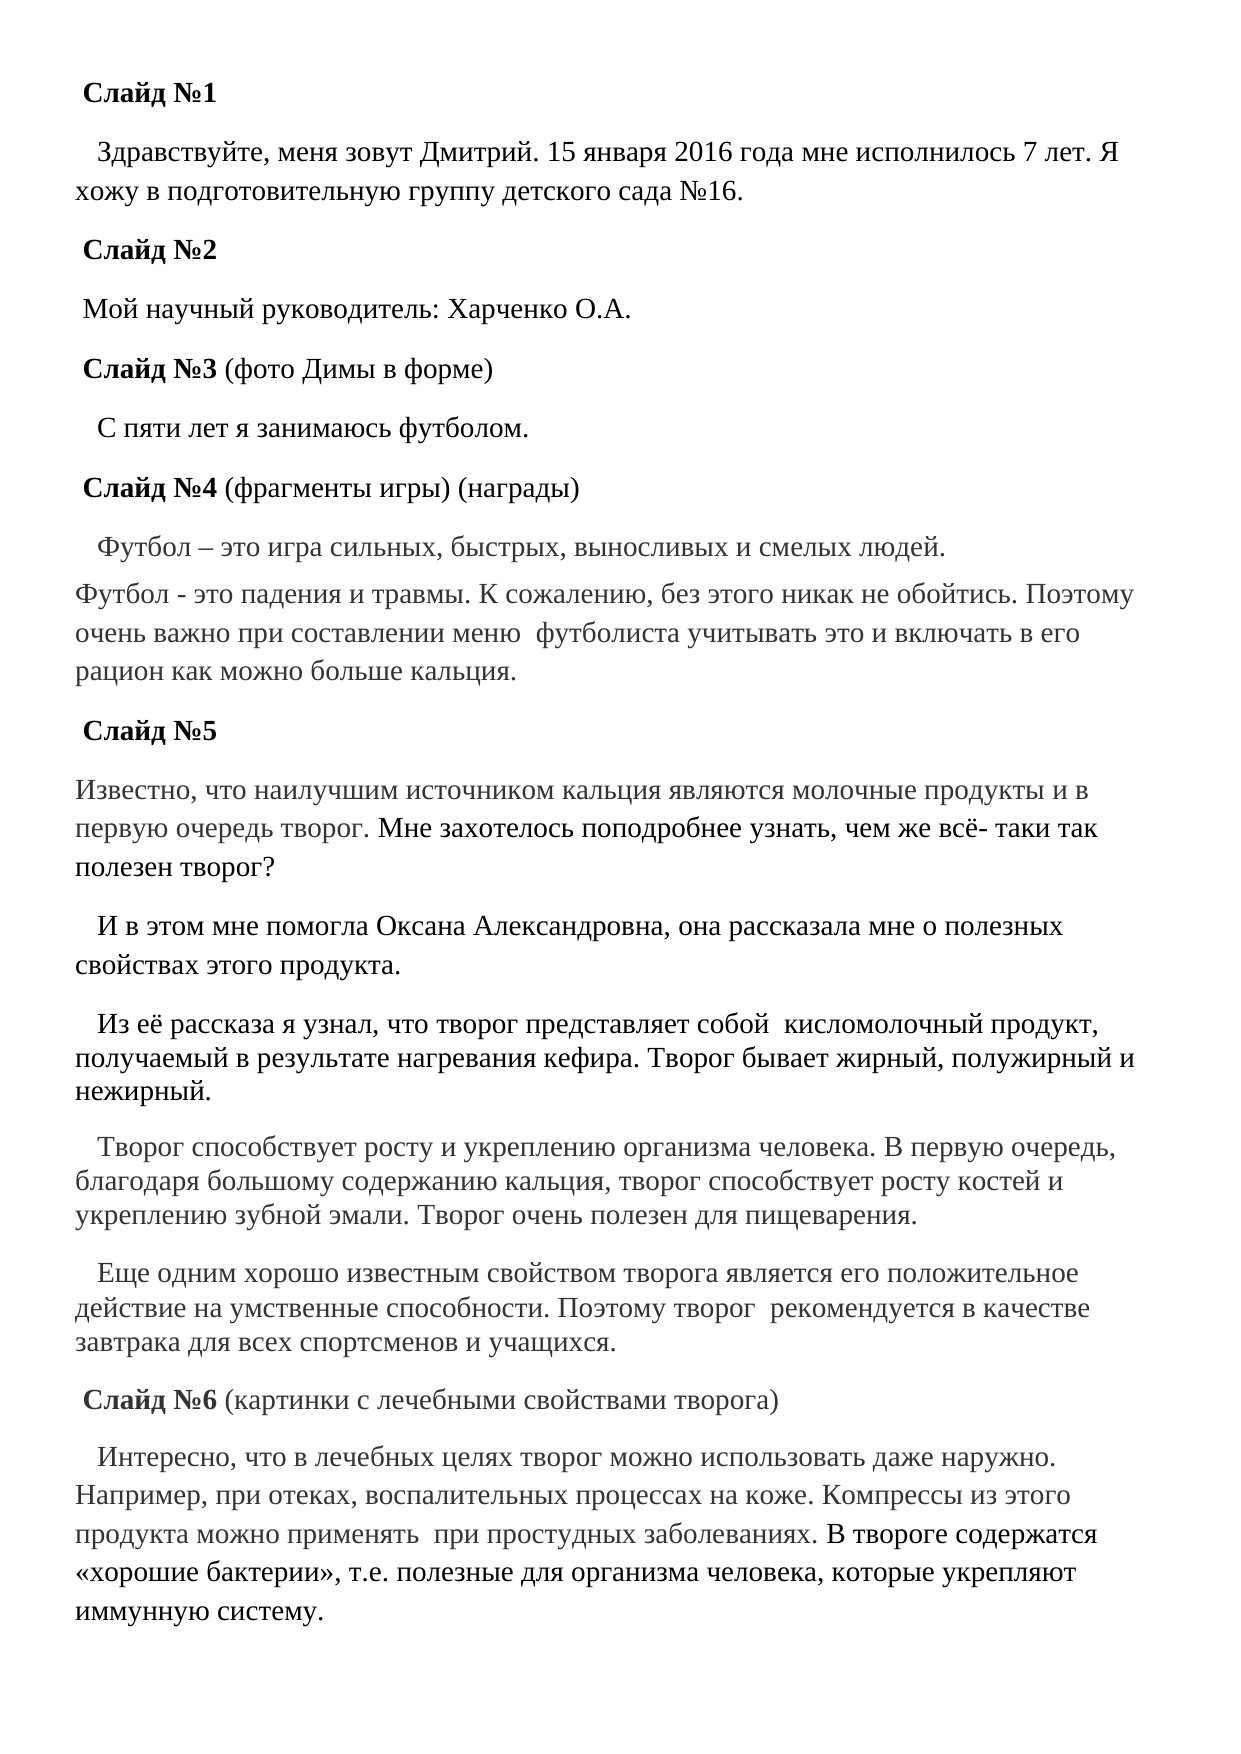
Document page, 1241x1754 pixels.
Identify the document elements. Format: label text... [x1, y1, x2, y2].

text Еще одним хорошо известным свойством творога является его положительное действие на умственные способности. Поэтому творог рекомендуется в качестве завтрака для всех спортсменов и учащихся. [75, 1254, 1165, 1358]
text Здравствуйте, меня зовут Дмитрий. 15 января 2016 года мне исполнилось 7 лет. Я хожу в подготовительную группу детского сада №16. [75, 134, 1165, 206]
text Слайд №2 [75, 232, 1165, 266]
text Слайд №5 [75, 713, 1165, 746]
text Мой научный руководитель: Харченко О.А. [75, 292, 1165, 325]
text Интересно, что в лечебных целях творог можно использовать даже наружно. Например, при отеках, воспалительных процессах на коже. Компрессы из этого продукта можно применять при простудных заболеваниях. В твороге содержатся «хорошие бактерии», т.е. полезные для организма человека, которые укрепляют иммунную систему. [75, 1439, 1165, 1627]
text И в этом мне помогла Оксана Александровна, она рассказала мне о полезных свойствах этого продукта. [75, 908, 1165, 981]
text Слайд №1 [75, 75, 1165, 108]
text С пяти лет я занимаюсь футболом. [75, 410, 1165, 444]
text Известно, что наилучшим источником кальция являются молочные продукты и в первую очередь творог. Мне захотелось поподробнее узнать, чем же всё- таки так полезен творог? [75, 772, 1165, 883]
text Слайд №6 (картинки с лечебными свойствами творога) [75, 1381, 1165, 1415]
text Слайд №3 (фото Димы в форме) [75, 351, 1165, 384]
text Слайд №4 (фрагменты игры) (награды) [75, 470, 1165, 503]
text Из её рассказа я узнал, что творог представляет собой кисломолочный продукт, получаемый в результате нагревания кефира. Творог бывает жирный, полужирный и нежирный. [75, 1006, 1165, 1107]
text Творог способствует росту и укреплению организма человека. В первую очередь, благодаря большому содержанию кальция, творог способствует росту костей и укреплению зубной эмали. Творог очень полезен для пищеварения. [75, 1128, 1165, 1231]
text Футбол - это падения и травмы. К сожалению, без этого никак не обойтись. Поэтому очень важно при составлении меню футболиста учитывать это и включать в его рацион как можно больше кальция. [75, 576, 1165, 687]
text Футбол – это игра сильных, быстрых, выносливых и смелых людей. [75, 529, 1165, 563]
